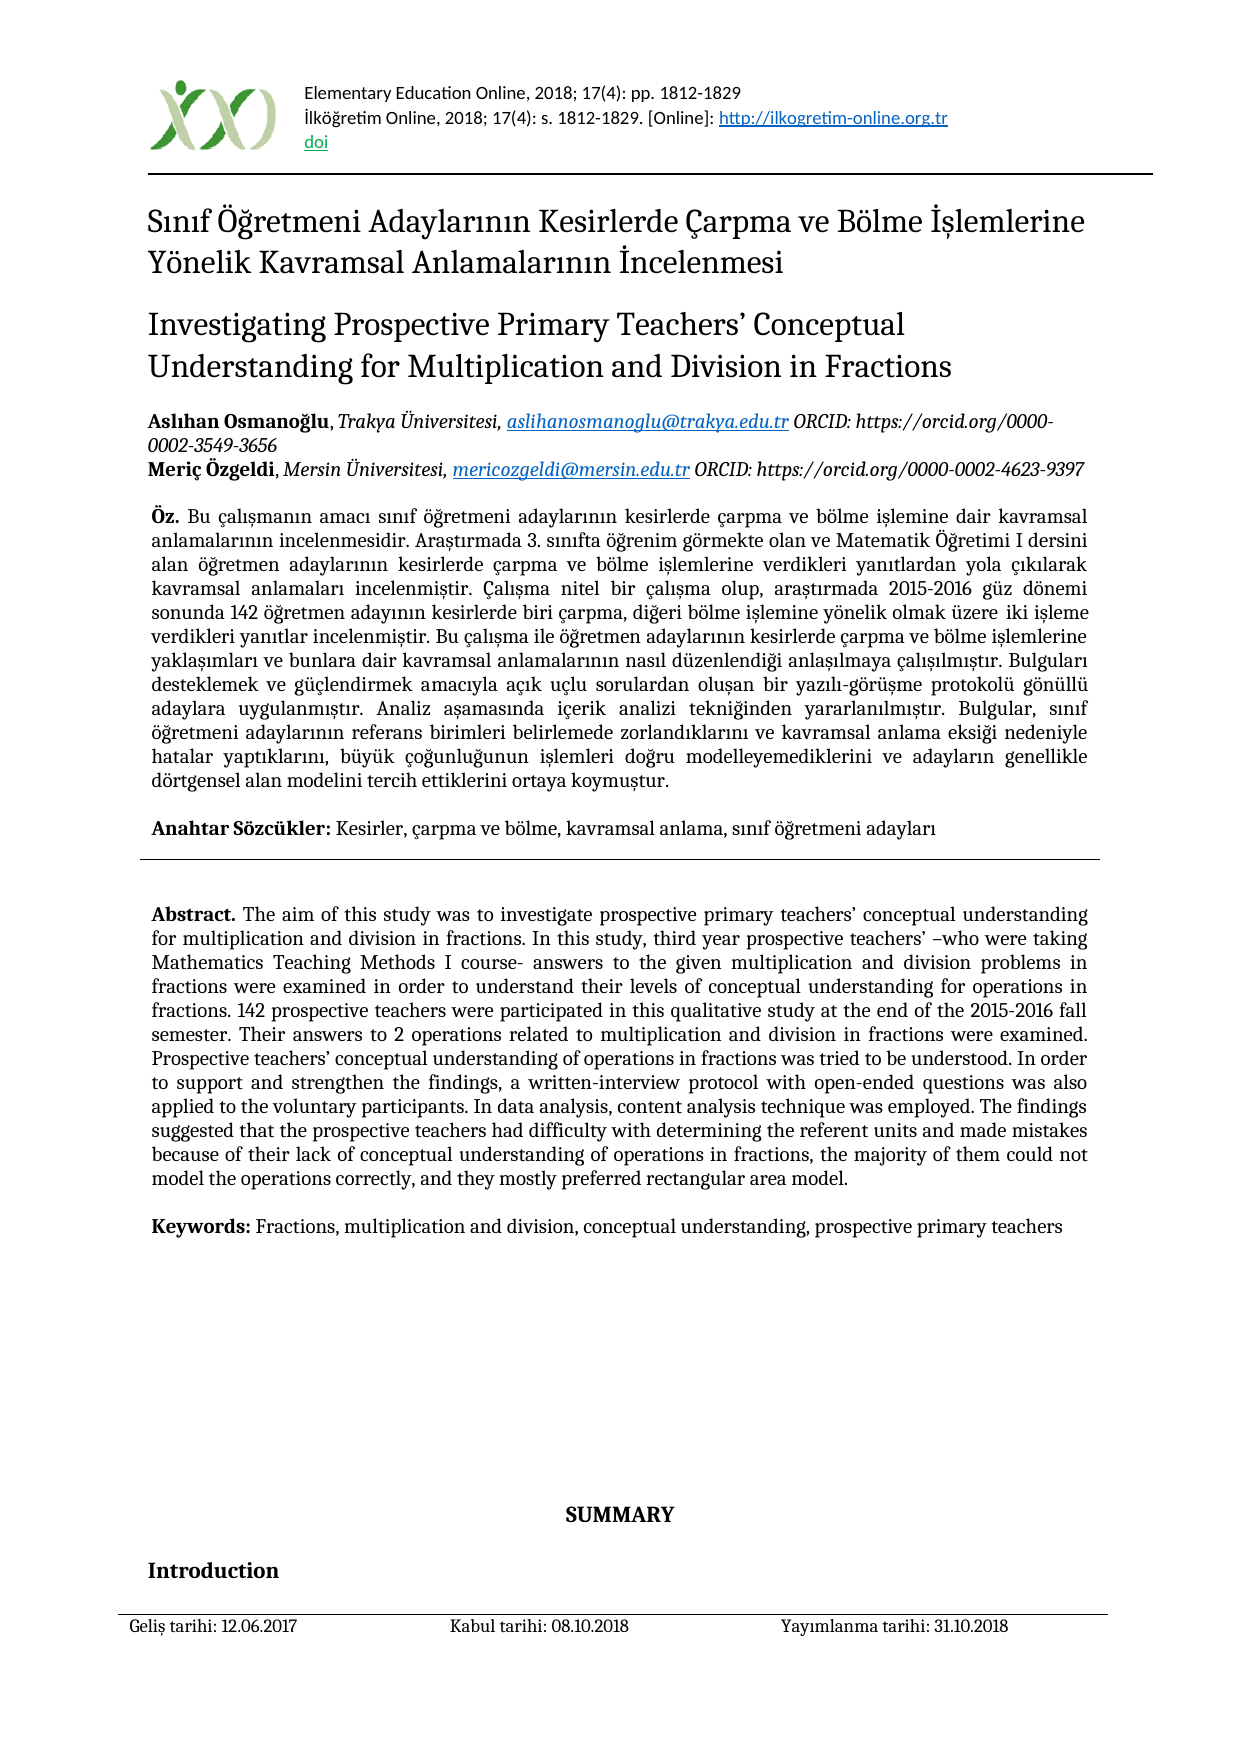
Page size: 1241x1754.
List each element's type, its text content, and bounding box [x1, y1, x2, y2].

table_header Öz. Bu çalışmanın amacı sınıf öğretmeni adaylarının kesirlerde çarpma ve bölme işlemine dair kavramsal anlamalarının incelenmesidir. Araştırmada 3. sınıfta öğrenim görmekte olan ve Matematik Öğretimi I dersini alan öğretmen adaylarının kesirlerde çarpma ve bölme işlemlerine verdikleri yanıtlardan yola çıkılarak kavramsal anlamaları incelenmiştir. Çalışma nitel bir çalışma olup, araştırmada 2015-2016 güz dönemi sonunda 142 öğretmen adayının kesirlerde biri çarpma, diğeri bölme işlemine yönelik olmak üzere iki işleme verdikleri yanıtlar incelenmiştir. Bu çalışma ile öğretmen adaylarının kesirlerde çarpma ve bölme işlemlerine yaklaşımları ve bunlara dair kavramsal anlamalarının nasıl düzenlendiği anlaşılmaya çalışılmıştır. Bulguları desteklemek ve güçlendirmek amacıyla açık uçlu sorulardan oluşan bir yazılı-görüşme protokolü gönüllü adaylara uygulanmıştır. Analiz aşamasında içerik analizi tekniğinden yararlanılmıştır. Bulgular, sınıf öğretmeni adaylarının referans birimleri belirlemede zorlandıklarını ve kavramsal anlama eksiği nedeniyle hatalar yaptıklarını, büyük çoğunluğunun işlemleri doğru modelleyemediklerini ve adayların genellikle dörtgensel alan modelini tercih ettiklerini ortaya koymuştur. Anahtar Sözcükler: Kesirler, çarpma ve bölme, kavramsal anlama, sınıf öğretmeni adayları [140, 505, 1100, 859]
text Meriç Özgeldi, Mersin Üniversitesi, mericozgeldi@mersin.edu.tr ORCID: https://orcid.org/0000-0002-4623-9397 [148, 457, 1093, 481]
text Investigating Prospective Primary Teachers’ Conceptual Understanding for Multiplication and Division in Fractions [148, 306, 1093, 385]
text Introduction [148, 1558, 1093, 1584]
text SUMMARY [148, 1502, 1093, 1528]
text Sınıf Öğretmeni Adaylarının Kesirlerde Çarpma ve Bölme İşlemlerine Yönelik Kavramsal Anlamalarının İncelenmesi [148, 202, 1093, 282]
picture [147, 73, 282, 173]
text Aslıhan Osmanoğlu, Trakya Üniversitesi, aslihanosmanoglu@trakya.edu.tr ORCID: https://orcid.org/0000-0002-3549-3656 [148, 409, 1093, 457]
table_cell Abstract. The aim of this study was to investigate prospective primary teachers’ conceptual understanding for multiplication and division in fractions. In this study, third year prospective teachers’ –who were taking Mathematics Teaching Methods I course- answers to the given multiplication and division problems in fractions were examined in order to understand their levels of conceptual understanding for operations in fractions. 142 prospective teachers were participated in this qualitative study at the end of the 2015-2016 fall semester. Their answers to 2 operations related to multiplication and division in fractions were examined. Prospective teachers’ conceptual understanding of operations in fractions was tried to be understood. In order to support and strengthen the findings, a written-interview protocol with open-ended questions was also applied to the voluntary participants. In data analysis, content analysis technique was employed. The findings suggested that the prospective teachers had difficulty with determining the referent units and made mistakes because of their lack of conceptual understanding of operations in fractions, the majority of them could not model the operations correctly, and they mostly preferred rectangular area model. Keywords: Fractions, multiplication and division, conceptual understanding, prospective primary teachers [140, 860, 1100, 1257]
